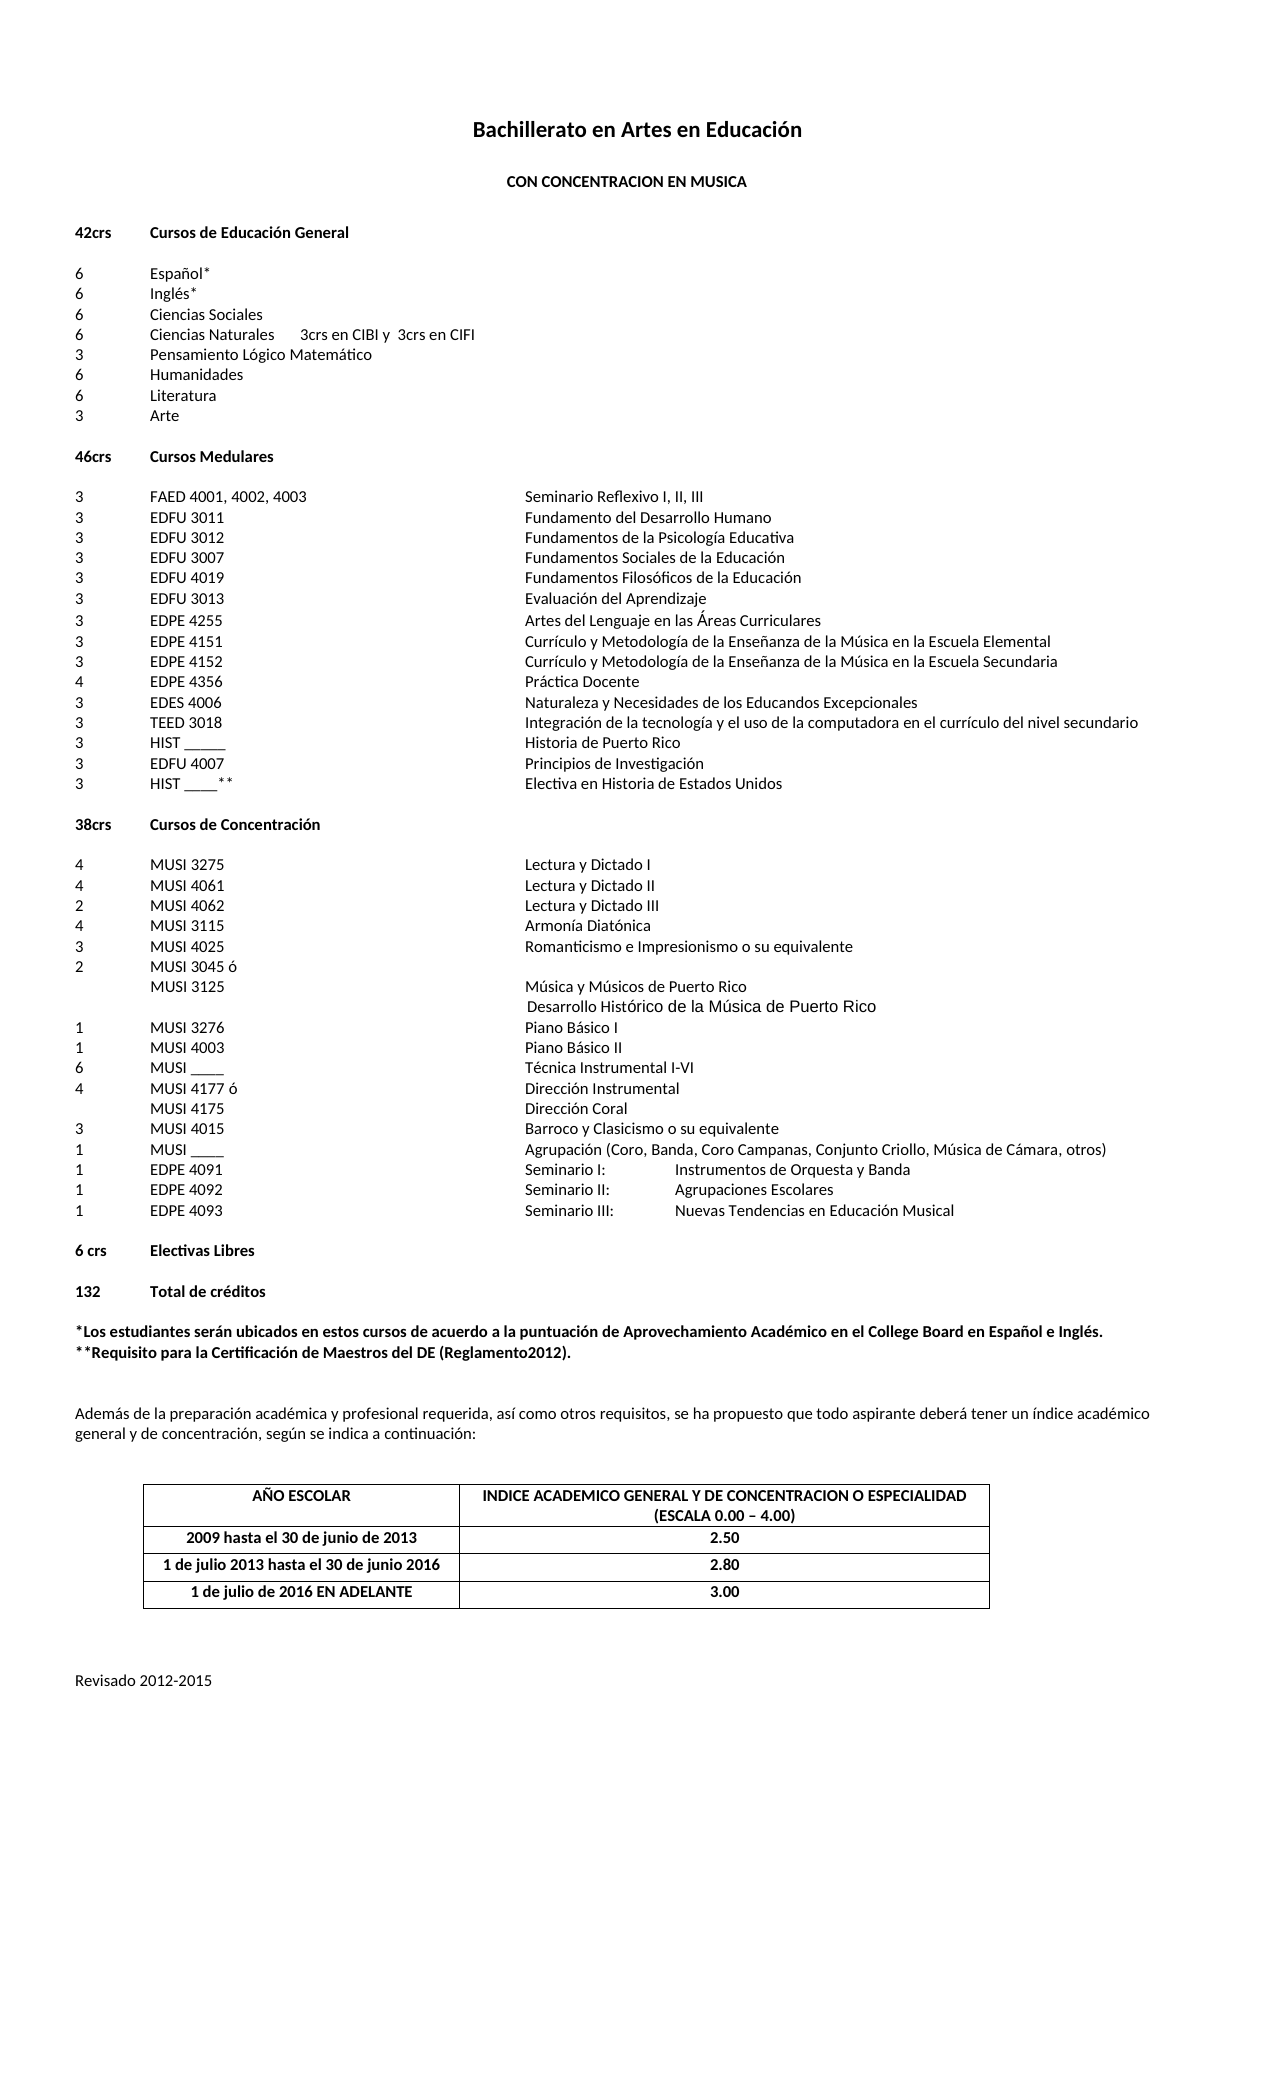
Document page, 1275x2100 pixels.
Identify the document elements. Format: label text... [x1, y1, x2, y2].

table_header AÑO ESCOLAR [144, 1485, 459, 1526]
text 6 Literatura [75, 385, 1200, 405]
text 3 EDES 4006 Naturaleza y Necesidades de los Educandos Excepcionales [75, 692, 1200, 712]
text 4 MUSI 3115 Armonía Diatónica [75, 916, 1200, 936]
text Revisado 2012-2015 [75, 1670, 1200, 1690]
table_cell 1 de julio de 2016 EN ADELANTE [144, 1582, 459, 1608]
text 4 MUSI 3275 Lectura y Dictado I [75, 854, 1200, 875]
table_cell 1 de julio 2013 hasta el 30 de junio 2016 [144, 1554, 459, 1581]
text 3 EDFU 3011 Fundamento del Desarrollo Humano [75, 507, 1200, 527]
text 3 MUSI 4015 Barroco y Clasicismo o su equivalente [75, 1119, 1200, 1139]
text 1 MUSI ____ Agrupación (Coro, Banda, Coro Campanas, Conjunto Criollo, Música de Cámara, otros) [75, 1139, 1200, 1159]
text Desarrollo Histórico de la Música de Puerto Rico [75, 997, 1200, 1017]
text 3 HIST _____ Historia de Puerto Rico [75, 733, 1200, 753]
text 1 EDPE 4093 Seminario III: Nuevas Tendencias en Educación Musical [75, 1200, 1200, 1220]
text 3 EDPE 4152 Currículo y Metodología de la Enseñanza de la Música en la Escuela Secundaria [75, 651, 1200, 672]
text 6 Ciencias Sociales [75, 304, 1200, 324]
table_cell 2.50 [460, 1527, 989, 1553]
text MUSI 4175 Dirección Coral [75, 1098, 1200, 1119]
text MUSI 3125 Música y Músicos de Puerto Rico [75, 976, 1200, 997]
text 6 Español* [75, 263, 1200, 283]
text 132 Total de créditos [75, 1281, 1200, 1301]
text 1 MUSI 4003 Piano Básico II [75, 1037, 1200, 1058]
text CON CONCENTRACION EN MUSICA [75, 172, 1200, 192]
text 3 EDFU 3007 Fundamentos Sociales de la Educación [75, 547, 1200, 568]
text 46crs Cursos Medulares [75, 446, 1200, 466]
text 3 EDFU 4007 Principios de Investigación [75, 753, 1200, 773]
text **Requisito para la Certificación de Maestros del DE (Reglamento2012). [75, 1342, 1200, 1362]
text 3 Arte [75, 405, 1200, 426]
table_cell 2.80 [460, 1554, 989, 1581]
text 3 TEED 3018 Integración de la tecnología y el uso de la computadora en el currículo del nivel secundario [75, 712, 1200, 733]
text 6 Inglés* [75, 283, 1200, 304]
text 3 HIST ____** Electiva en Historia de Estados Unidos [75, 773, 1200, 794]
text 38crs Cursos de Concentración [75, 814, 1200, 834]
text 2 MUSI 3045 ó [75, 956, 1200, 976]
text 3 EDPE 4151 Currículo y Metodología de la Enseñanza de la Música en la Escuela Elemental [75, 631, 1200, 651]
text *Los estudiantes serán ubicados en estos cursos de acuerdo a la puntuación de Aprovechamiento Académico en el College Board en Español e Inglés. [75, 1322, 1200, 1342]
text 3 EDFU 3012 Fundamentos de la Psicología Educativa [75, 527, 1200, 547]
text 6 Humanidades [75, 365, 1200, 385]
text 4 EDPE 4356 Práctica Docente [75, 672, 1200, 692]
text 3 EDFU 3013 Evaluación del Aprendizaje [75, 588, 1200, 608]
text 6 crs Electivas Libres [75, 1241, 1200, 1261]
text 6 Ciencias Naturales 3crs en CIBI y 3crs en CIFI [75, 324, 1200, 344]
text 3 EDPE 4255 Artes del Lenguaje en las Áreas Curriculares [75, 608, 1200, 631]
table_cell 3.00 [460, 1582, 989, 1608]
text 3 MUSI 4025 Romanticismo e Impresionismo o su equivalente [75, 936, 1200, 956]
table_header INDICE ACADEMICO GENERAL Y DE CONCENTRACION O ESPECIALIDAD (ESCALA 0.00 – 4.00) [460, 1485, 989, 1526]
text 1 MUSI 3276 Piano Básico I [75, 1017, 1200, 1037]
text 1 EDPE 4091 Seminario I: Instrumentos de Orquesta y Banda [75, 1159, 1200, 1179]
text 1 EDPE 4092 Seminario II: Agrupaciones Escolares [75, 1179, 1200, 1200]
text Bachillerato en Artes en Educación [75, 116, 1200, 144]
text 3 Pensamiento Lógico Matemático [75, 344, 1200, 365]
text 4 MUSI 4061 Lectura y Dictado II [75, 875, 1200, 895]
text 42crs Cursos de Educación General [75, 222, 1200, 243]
text 6 MUSI ____ Técnica Instrumental I-VI [75, 1058, 1200, 1078]
text 3 FAED 4001, 4002, 4003 Seminario Reflexivo I, II, III [75, 487, 1200, 507]
text 3 EDFU 4019 Fundamentos Filosóficos de la Educación [75, 568, 1200, 588]
table_cell 2009 hasta el 30 de junio de 2013 [144, 1527, 459, 1553]
text 4 MUSI 4177 ó Dirección Instrumental [75, 1078, 1200, 1098]
text Además de la preparación académica y profesional requerida, así como otros requisitos, se ha propuesto que todo aspirante deberá tener un índice académico general y de concentración, según se indica a continuación: [75, 1403, 1200, 1444]
text 2 MUSI 4062 Lectura y Dictado III [75, 895, 1200, 916]
